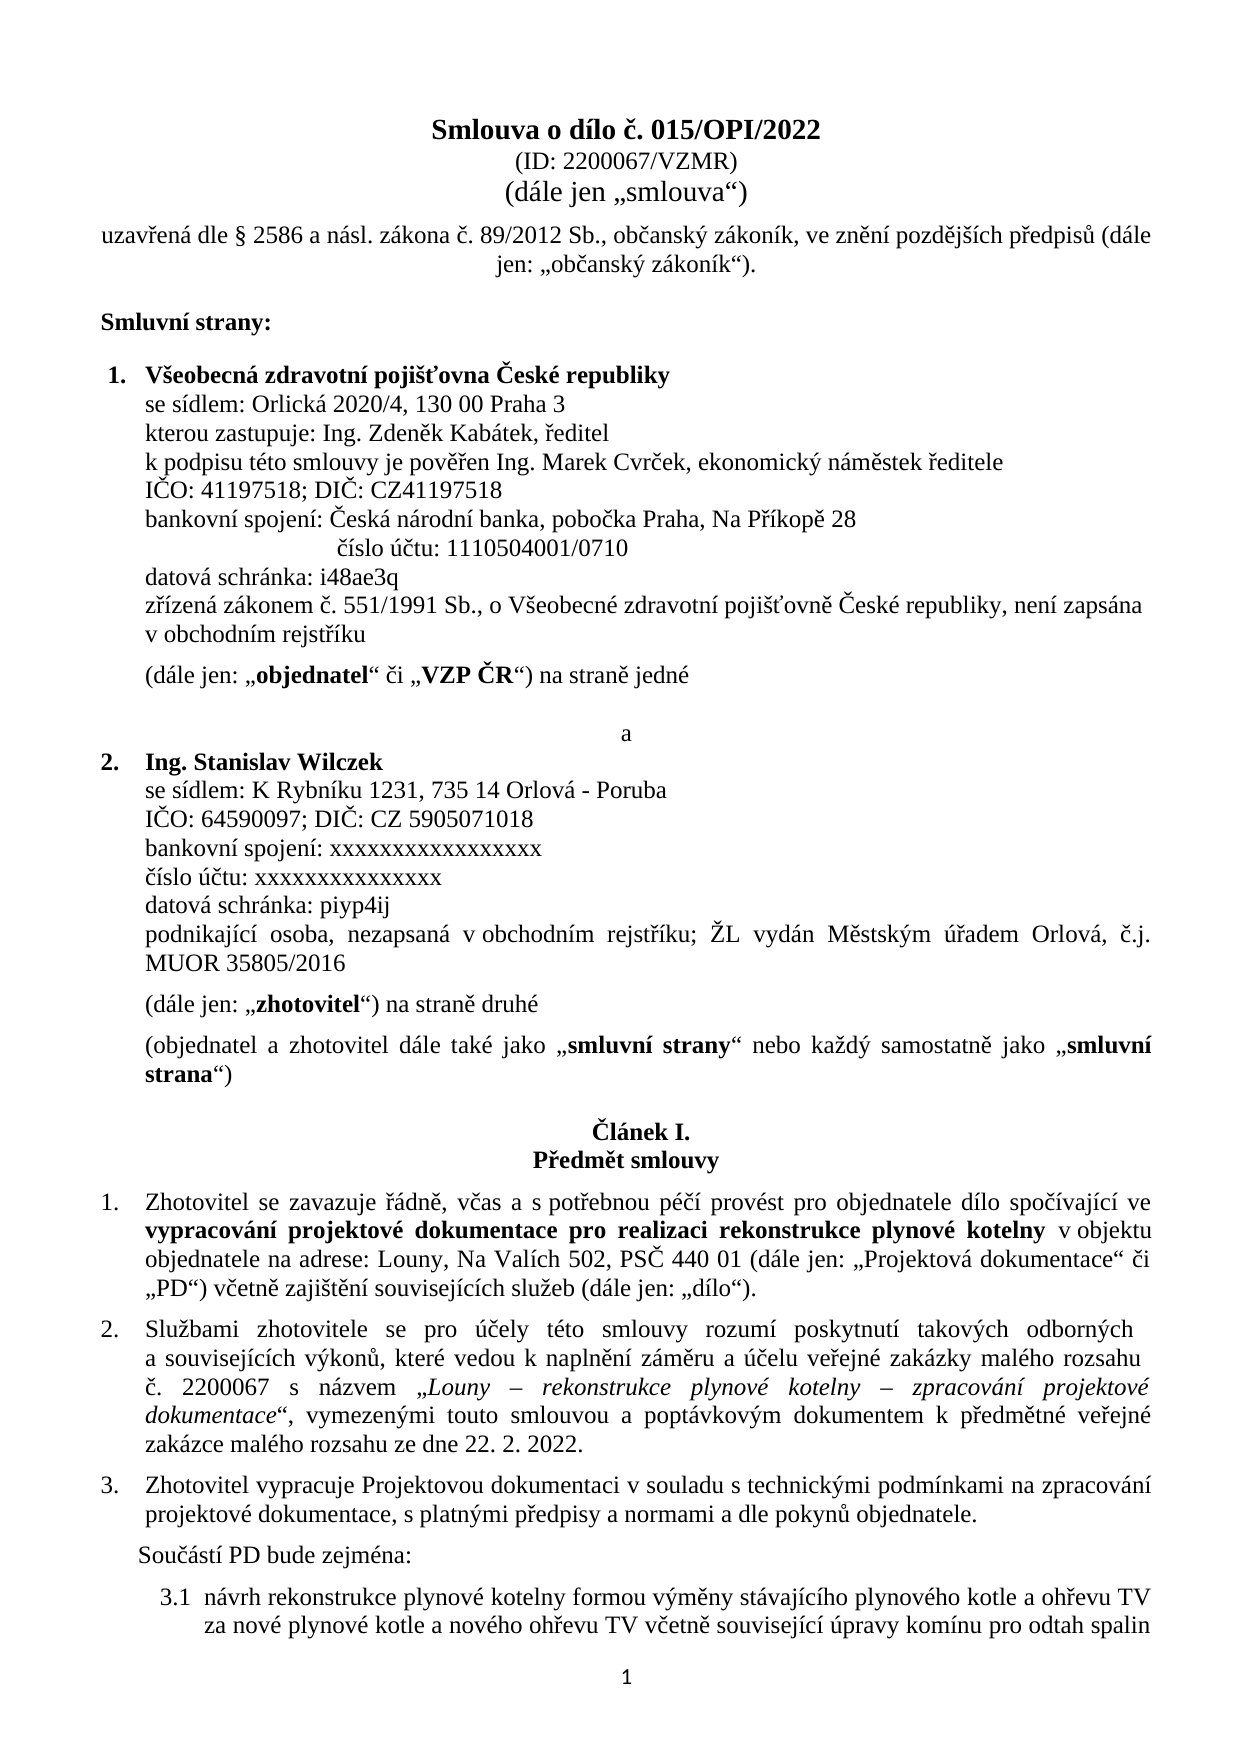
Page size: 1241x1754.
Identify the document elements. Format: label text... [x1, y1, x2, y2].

text (dále jen „smlouva“) [100, 174, 1152, 208]
text bankovní spojení: Česká národní banka, pobočka Praha, Na Příkopě 28 [145, 504, 1152, 533]
list Službami zhotovitele se pro účely této smlouvy rozumí poskytnutí takových odborných a souvisejících výkonů, které vedou k naplnění záměru a účelu veřejné zakázky malého rozsahu č. 2200067 s názvem „Louny – rekonstrukce plynové kotelny – zpracování projektové dokumentace“, vymezenými touto smlouvou a poptávkovým dokumentem k předmětné veřejné zakázce malého rozsahu ze dne 22. 2. 2022. [100, 1314, 1152, 1458]
text Smlouva o dílo č. 015/OPI/2022 [100, 112, 1152, 146]
text kterou zastupuje: Ing. Zdeněk Kabátek, ředitel [145, 418, 1152, 447]
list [159, 1582, 1152, 1639]
text (ID: 2200067/VZMR) [100, 146, 1152, 174]
text datová schránka: i48ae3q [145, 562, 1152, 591]
list Všeobecná zdravotní pojišťovna České republiky [107, 361, 1152, 389]
text uzavřená dle § 2586 a násl. zákona č. 89/2012 Sb., občanský zákoník, ve znění pozdějších předpisů (dále jen: „občanský zákoník“). [100, 221, 1152, 278]
text (dále jen: „objednatel“ či „VZP ČR“) na straně jedné [145, 661, 1152, 689]
text Předmět smlouvy [100, 1146, 1152, 1174]
text (objednatel a zhotovitel dále také jako „smluvní strany“ nebo každý samostatně jako „smluvní strana“) [145, 1031, 1152, 1088]
text datová schránka: piyp4ij [100, 891, 1152, 919]
text číslo účtu: 1110504001/0710 [337, 533, 1152, 562]
text číslo účtu: xxxxxxxxxxxxxxx [100, 862, 1152, 891]
text k podpisu této smlouvy je pověřen Ing. Marek Cvrček, ekonomický náměstek ředitele [145, 447, 1152, 476]
text IČO: 41197518; DIČ: CZ41197518 [145, 476, 1152, 504]
text Součástí PD bude zejména: [100, 1541, 1152, 1569]
text a [100, 718, 1152, 747]
text zřízená zákonem č. 551/1991 Sb., o Všeobecné zdravotní pojišťovně České republiky, není zapsána v obchodním rejstříku [145, 591, 1152, 648]
list Ing. Stanislav Wilczek [100, 747, 1152, 776]
text Článek I. [130, 1117, 1152, 1146]
text se sídlem: Orlická 2020/4, 130 00 Praha 3 [145, 389, 1152, 418]
text bankovní spojení: xxxxxxxxxxxxxxxxx [145, 833, 1152, 862]
text podnikající osoba, nezapsaná v obchodním rejstříku; ŽL vydán Městským úřadem Orlová, č.j. MUOR 35805/2016 [145, 919, 1152, 977]
list se sídlem: K Rybníku 1231, 735 14 Orlová - Poruba [145, 776, 1152, 804]
text (dále jen: „zhotovitel“) na straně druhé [145, 989, 1152, 1018]
list Zhotovitel vypracuje Projektovou dokumentaci v souladu s technickými podmínkami na zpracování projektové dokumentace, s platnými předpisy a normami a dle pokynů objednatele. [100, 1471, 1152, 1528]
text IČO: 64590097; DIČ: CZ 5905071018 [145, 804, 1152, 833]
text Smluvní strany: [100, 307, 1152, 336]
list Zhotovitel se zavazuje řádně, včas a s potřebnou péčí provést pro objednatele dílo spočívající ve vypracování projektové dokumentace pro realizaci rekonstrukce plynové kotelny v objektu objednatele na adrese: Louny, Na Valích 502, PSČ 440 01 (dále jen: „Projektová dokumentace“ či „PD“) včetně zajištění souvisejících služeb (dále jen: „dílo“). [100, 1187, 1152, 1302]
